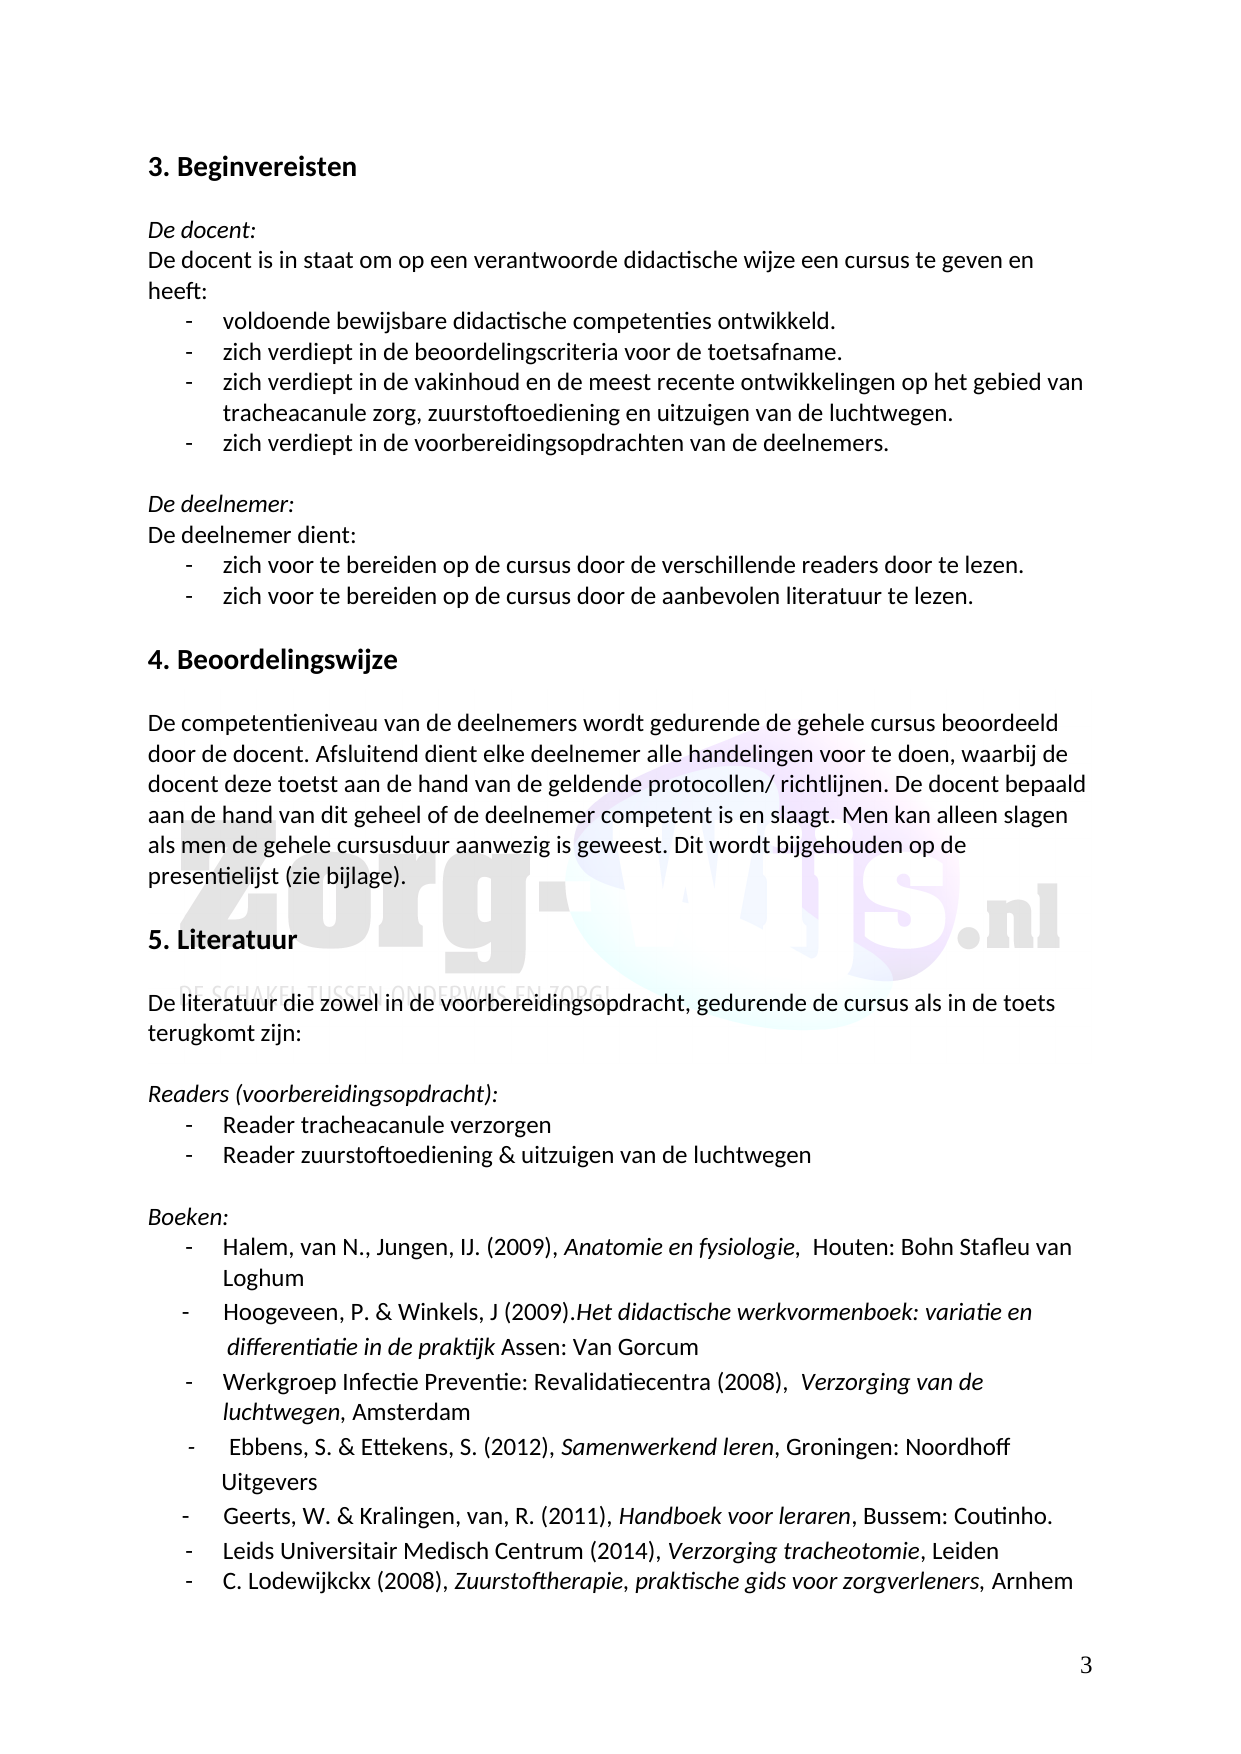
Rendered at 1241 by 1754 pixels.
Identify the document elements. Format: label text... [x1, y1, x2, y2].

text De docent is in staat om op een verantwoorde didactische wijze een cursus te geven en heeft: [148, 244, 1093, 305]
list Leids Universitair Medisch Centrum (2014), Verzorging tracheotomie, Leiden [185, 1535, 1093, 1566]
text 3. Beginvereisten [148, 148, 1093, 183]
list Reader zuurstoftoediening & uitzuigen van de luchtwegen [185, 1139, 1093, 1170]
text 4. Beoordelingswijze [148, 641, 1093, 677]
list Werkgroep Infectie Preventie: Revalidatiecentra (2008), Verzorging van de luchtwegen, Amsterdam [185, 1366, 1093, 1427]
text De deelnemer dient: [148, 519, 1093, 549]
list zich verdiept in de vakinhoud en de meest recente ontwikkelingen op het gebied van tracheacanule zorg, zuurstoftoediening en uitzuigen van de luchtwegen. [185, 366, 1093, 427]
text De competentieniveau van de deelnemers wordt gedurende de gehele cursus beoordeeld door de docent. Afsluitend dient elke deelnemer alle handelingen voor te doen, waarbij de docent deze toetst aan de hand van de geldende protocollen/ richtlijnen. De docent bepaald aan de hand van dit geheel of de deelnemer competent is en slaagt. Men kan alleen slagen als men de gehele cursusduur aanwezig is geweest. Dit wordt bijgehouden op de presentielijst (zie bijlage). [148, 707, 1093, 890]
text 5. Literatuur [148, 921, 1093, 956]
list zich verdiept in de beoordelingscriteria voor de toetsafname. [185, 336, 1093, 366]
text differentiatie in de praktijk Assen: Van Gorcum [148, 1331, 1093, 1362]
list Reader tracheacanule verzorgen [185, 1109, 1093, 1139]
text - Hoogeveen, P. & Winkels, J (2009).Het didactische werkvormenboek: variatie en [148, 1296, 1093, 1327]
list zich voor te bereiden op de cursus door de aanbevolen literatuur te lezen. [185, 580, 1093, 611]
list zich verdiept in de voorbereidingsopdrachten van de deelnemers. [185, 427, 1093, 458]
text - Ebbens, S. & Ettekens, S. (2012), Samenwerkend leren, Groningen: Noordhoff [148, 1431, 1093, 1461]
list Halem, van N., Jungen, IJ. (2009), Anatomie en fysiologie, Houten: Bohn Stafleu van Loghum [185, 1231, 1093, 1292]
text De literatuur die zowel in de voorbereidingsopdracht, gedurende de cursus als in de toets terugkomt zijn: [148, 987, 1093, 1048]
text Readers (voorbereidingsopdracht): [148, 1078, 1093, 1109]
text De docent: [148, 214, 1093, 244]
text - Geerts, W. & Kralingen, van, R. (2011), Handboek voor leraren, Bussem: Coutinho. [148, 1500, 1093, 1531]
list C. Lodewijkckx (2008), Zuurstoftherapie, praktische gids voor zorgverleners, Arnhem [185, 1566, 1093, 1596]
list voldoende bewijsbare didactische competenties ontwikkeld. [185, 305, 1093, 336]
text Boeken: [148, 1201, 1093, 1231]
text De deelnemer: [148, 488, 1093, 519]
text Uitgevers [148, 1466, 1093, 1496]
list zich voor te bereiden op de cursus door de verschillende readers door te lezen. [185, 549, 1093, 580]
